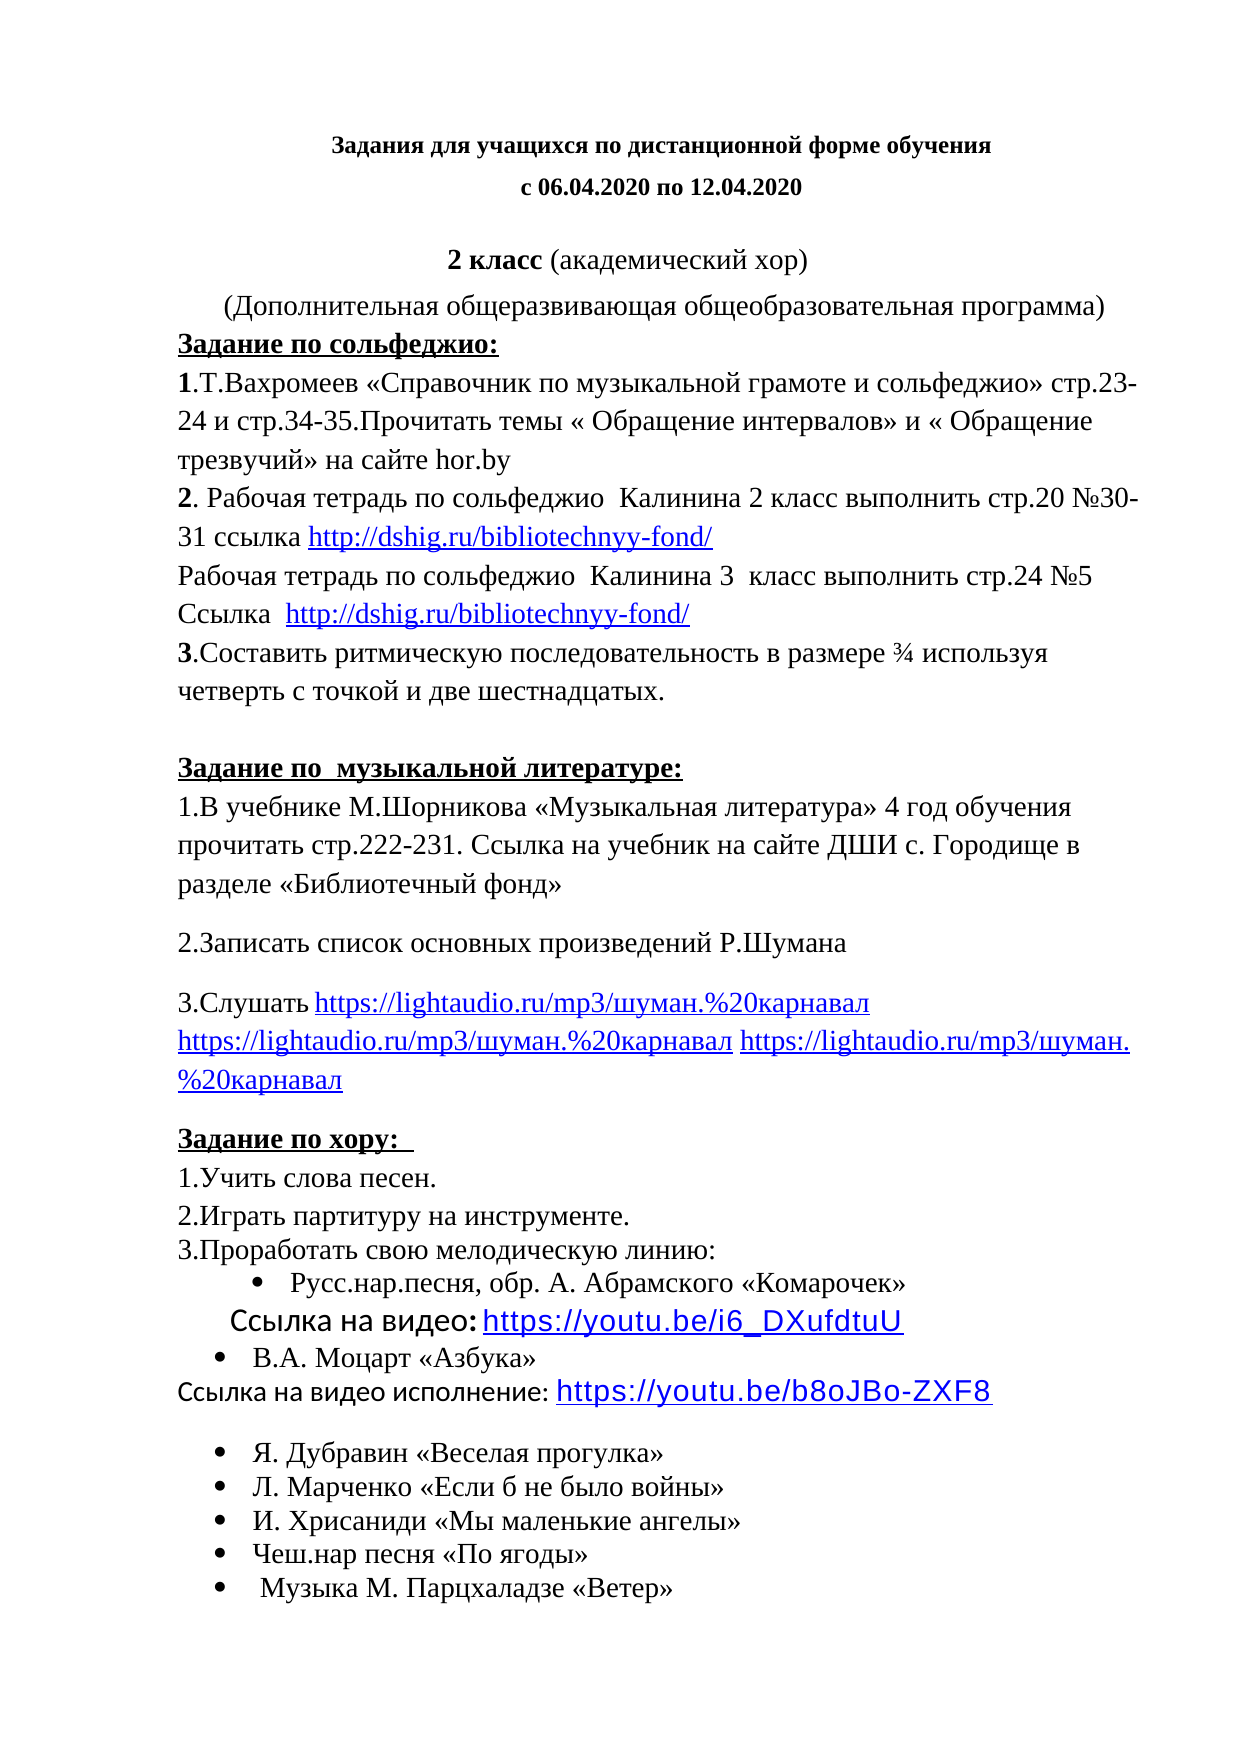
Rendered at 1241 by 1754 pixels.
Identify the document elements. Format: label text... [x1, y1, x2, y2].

text 1.Т.Вахромеев «Справочник по музыкальной грамоте и сольфеджио» стр.23-24 и стр.34-35.Прочитать темы « Обращение интервалов» и « Обращение трезвучий» на сайте hor.by [177, 365, 1152, 476]
list Я. Дубравин «Веселая прогулка» [215, 1435, 1152, 1469]
text (Дополнительная общеразвивающая общеобразовательная программа) [177, 288, 1152, 321]
text Рабочая тетрадь по сольфеджио Калинина 3 класс выполнить стр.24 №5 [177, 558, 1152, 591]
text 2 класс (академический хор) [177, 242, 1152, 275]
text Ссылка на видео: https://youtu.be/i6_DXufdtuU [177, 1299, 1152, 1340]
text 3.Составить ритмическую последовательность в размере ¾ используя четверть с точкой и две шестнадцатых. [177, 635, 1152, 707]
text 3.Слушать https://lightaudio.ru/mp3/шуман.%20карнавал https://lightaudio.ru/mp3/шуман.%20карнавал https://lightaudio.ru/mp3/шуман.%20карнавал [177, 985, 1152, 1095]
text 2.Записать список основных произведений Р.Шумана [177, 925, 1152, 959]
list Музыка М. Парцхаладзе «Ветер» [215, 1570, 1152, 1603]
text 1.Учить слова песен. [177, 1160, 1152, 1193]
text Задание по музыкальной литературе: [177, 750, 1152, 784]
list Л. Марченко «Если б не было войны» [215, 1469, 1152, 1503]
text Ссылка на видео исполнение: https://youtu.be/b8oJBo-ZXF8 [177, 1373, 1152, 1409]
text 1.В учебнике М.Шорникова «Музыкальная литература» 4 год обучения прочитать стр.222-231. Ссылка на учебник на сайте ДШИ с. Городище в разделе «Библиотечный фонд» [177, 789, 1152, 899]
text Задание по хору: [177, 1121, 1152, 1155]
list Чеш.нар песня «По ягоды» [215, 1536, 1152, 1570]
list В.А. Моцарт «Азбука» [215, 1340, 1152, 1373]
text 3.Проработать свою мелодическую линию: [177, 1232, 1152, 1265]
text Ссылка http://dshig.ru/bibliotechnyy-fond/ [177, 596, 1152, 630]
text Задания для учащихся по дистанционной форме обучения [177, 131, 1152, 159]
text 2.Играть партитуру на инструменте. [177, 1198, 1152, 1232]
list Русс.нар.песня, обр. А. Абрамского «Комарочек» [252, 1265, 1152, 1299]
list И. Хрисаниди «Мы маленькие ангелы» [215, 1503, 1152, 1536]
text Задание по сольфеджио: [177, 326, 1152, 360]
text 2. Рабочая тетрадь по сольфеджио Калинина 2 класс выполнить стр.20 №30-31 ссылка http://dshig.ru/bibliotechnyy-fond/ [177, 481, 1152, 553]
text с 06.04.2020 по 12.04.2020 [177, 172, 1152, 229]
